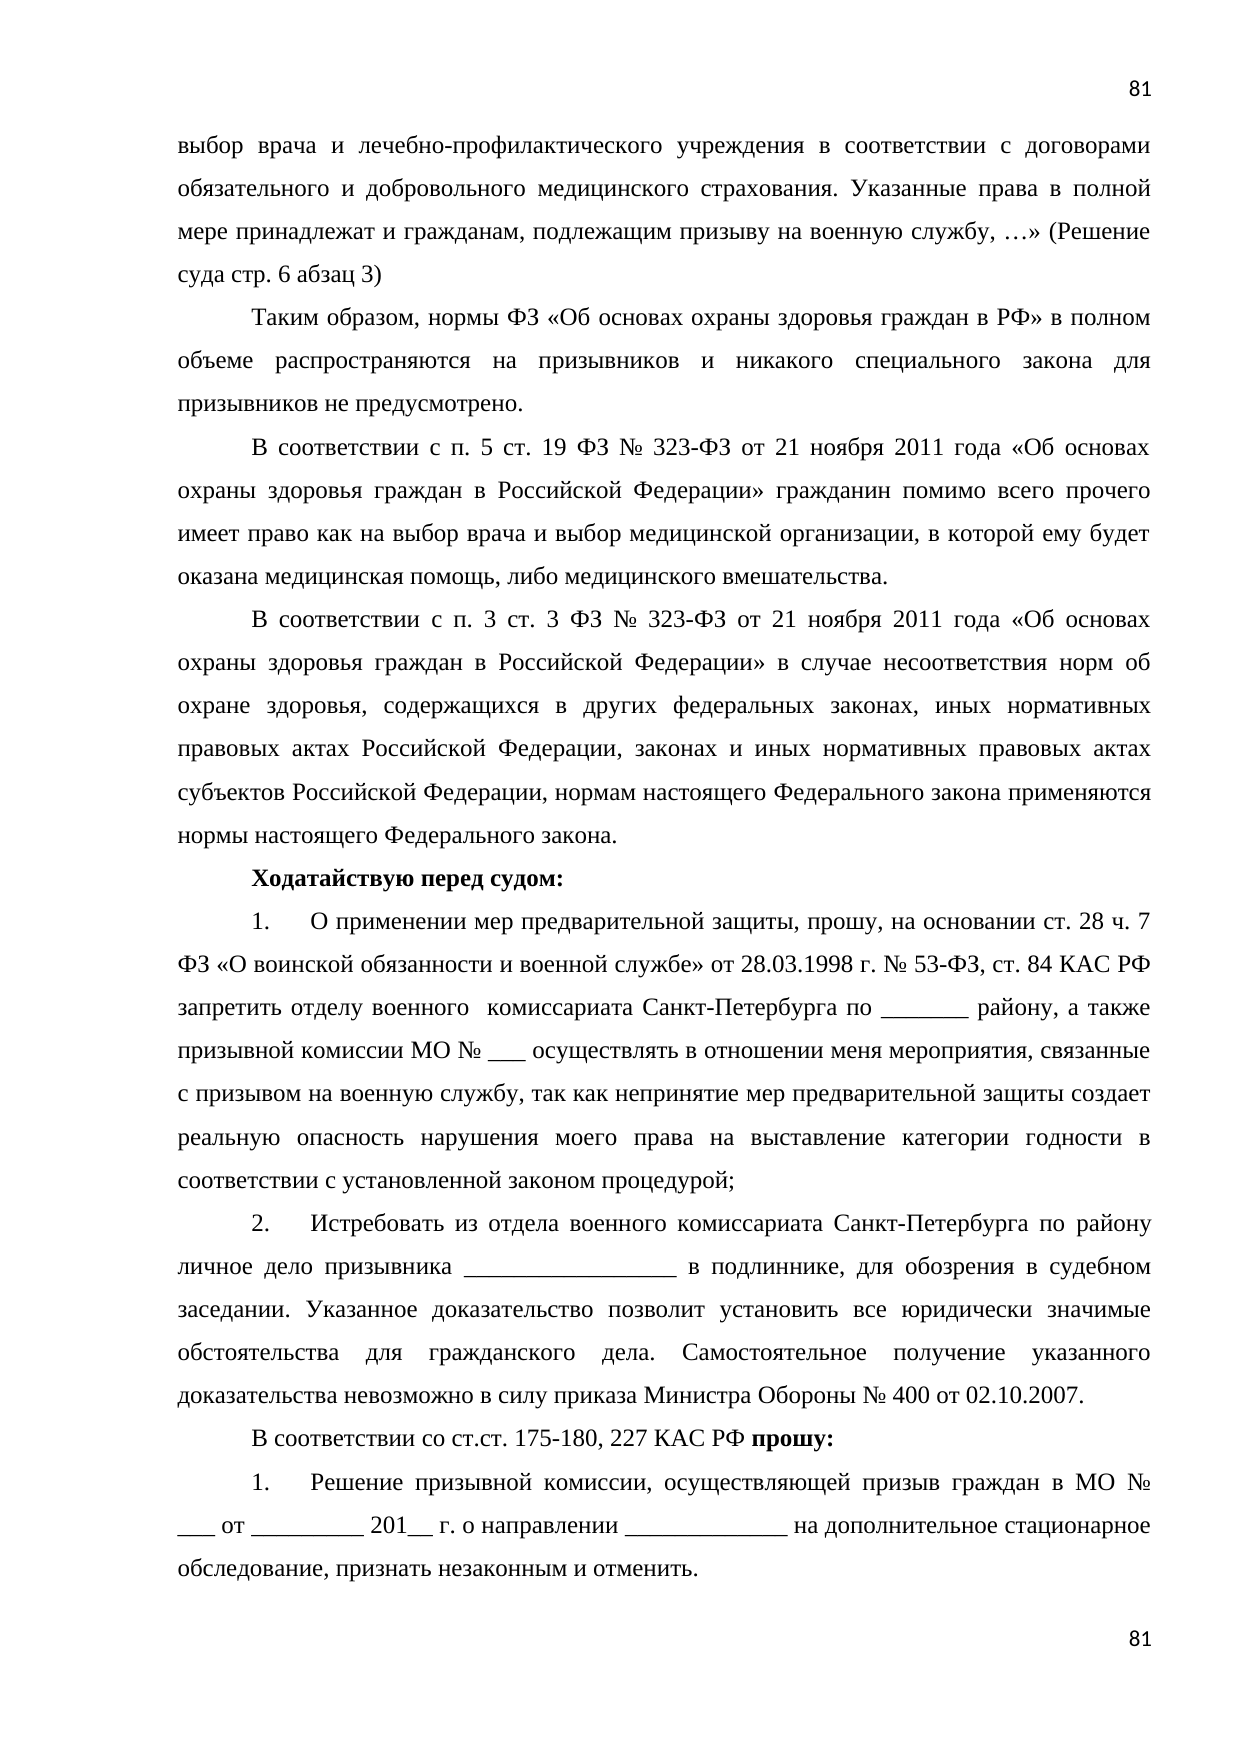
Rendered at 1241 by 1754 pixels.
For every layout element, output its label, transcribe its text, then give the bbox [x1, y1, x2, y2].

text Таким образом, нормы ФЗ «Об основах охраны здоровья граждан в РФ» в полном объеме распространяются на призывников и никакого специального закона для призывников не предусмотрено. [177, 302, 1152, 417]
list Решение призывной комиссии, осуществляющей призыв граждан в МО № ___ от _________ 201__ г. о направлении _____________ на дополнительное стационарное обследование, признать незаконным и отменить. [177, 1467, 1152, 1582]
list В соответствии с п. 3 ст. 3 ФЗ № 323-ФЗ от 21 ноября 2011 года «Об основах охраны здоровья граждан в Российской Федерации» в случае несоответствия норм об охране здоровья, содержащихся в других федеральных законах, иных нормативных правовых актах Российской Федерации, законах и иных нормативных правовых актах субъектов Российской Федерации, нормам настоящего Федерального закона применяются нормы настоящего Федерального закона. [177, 604, 1152, 848]
list О применении мер предварительной защиты, прошу, на основании ст. 28 ч. 7 ФЗ «О воинской обязанности и военной службе» от 28.03.1998 г. № 53-ФЗ, ст. 84 КАС РФ запретить отделу военного комиссариата Санкт-Петербурга по _______ району, а также призывной комиссии МО № ___ осуществлять в отношении меня мероприятия, связанные с призывом на военную службу, так как непринятие мер предварительной защиты создает реальную опасность нарушения моего права на выставление категории годности в соответствии с установленной законом процедурой; [177, 906, 1152, 1193]
text Ходатайствую перед судом: [177, 863, 1152, 892]
list Истребовать из отдела военного комиссариата Санкт-Петербурга по району личное дело призывника _________________ в подлиннике, для обозрения в судебном заседании. Указанное доказательство позволит установить все юридически значимые обстоятельства для гражданского дела. Самостоятельное получение указанного доказательства невозможно в силу приказа Министра Обороны № 400 от 02.10.2007. [177, 1208, 1152, 1409]
list В соответствии с п. 5 ст. 19 ФЗ № 323-ФЗ от 21 ноября 2011 года «Об основах охраны здоровья граждан в Российской Федерации» гражданин помимо всего прочего имеет право как на выбор врача и выбор медицинской организации, в которой ему будет оказана медицинская помощь, либо медицинского вмешательства. [177, 432, 1152, 590]
text В соответствии со ст.ст. 175-180, 227 КАС РФ прошу: [177, 1423, 1152, 1452]
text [177, 130, 1152, 288]
